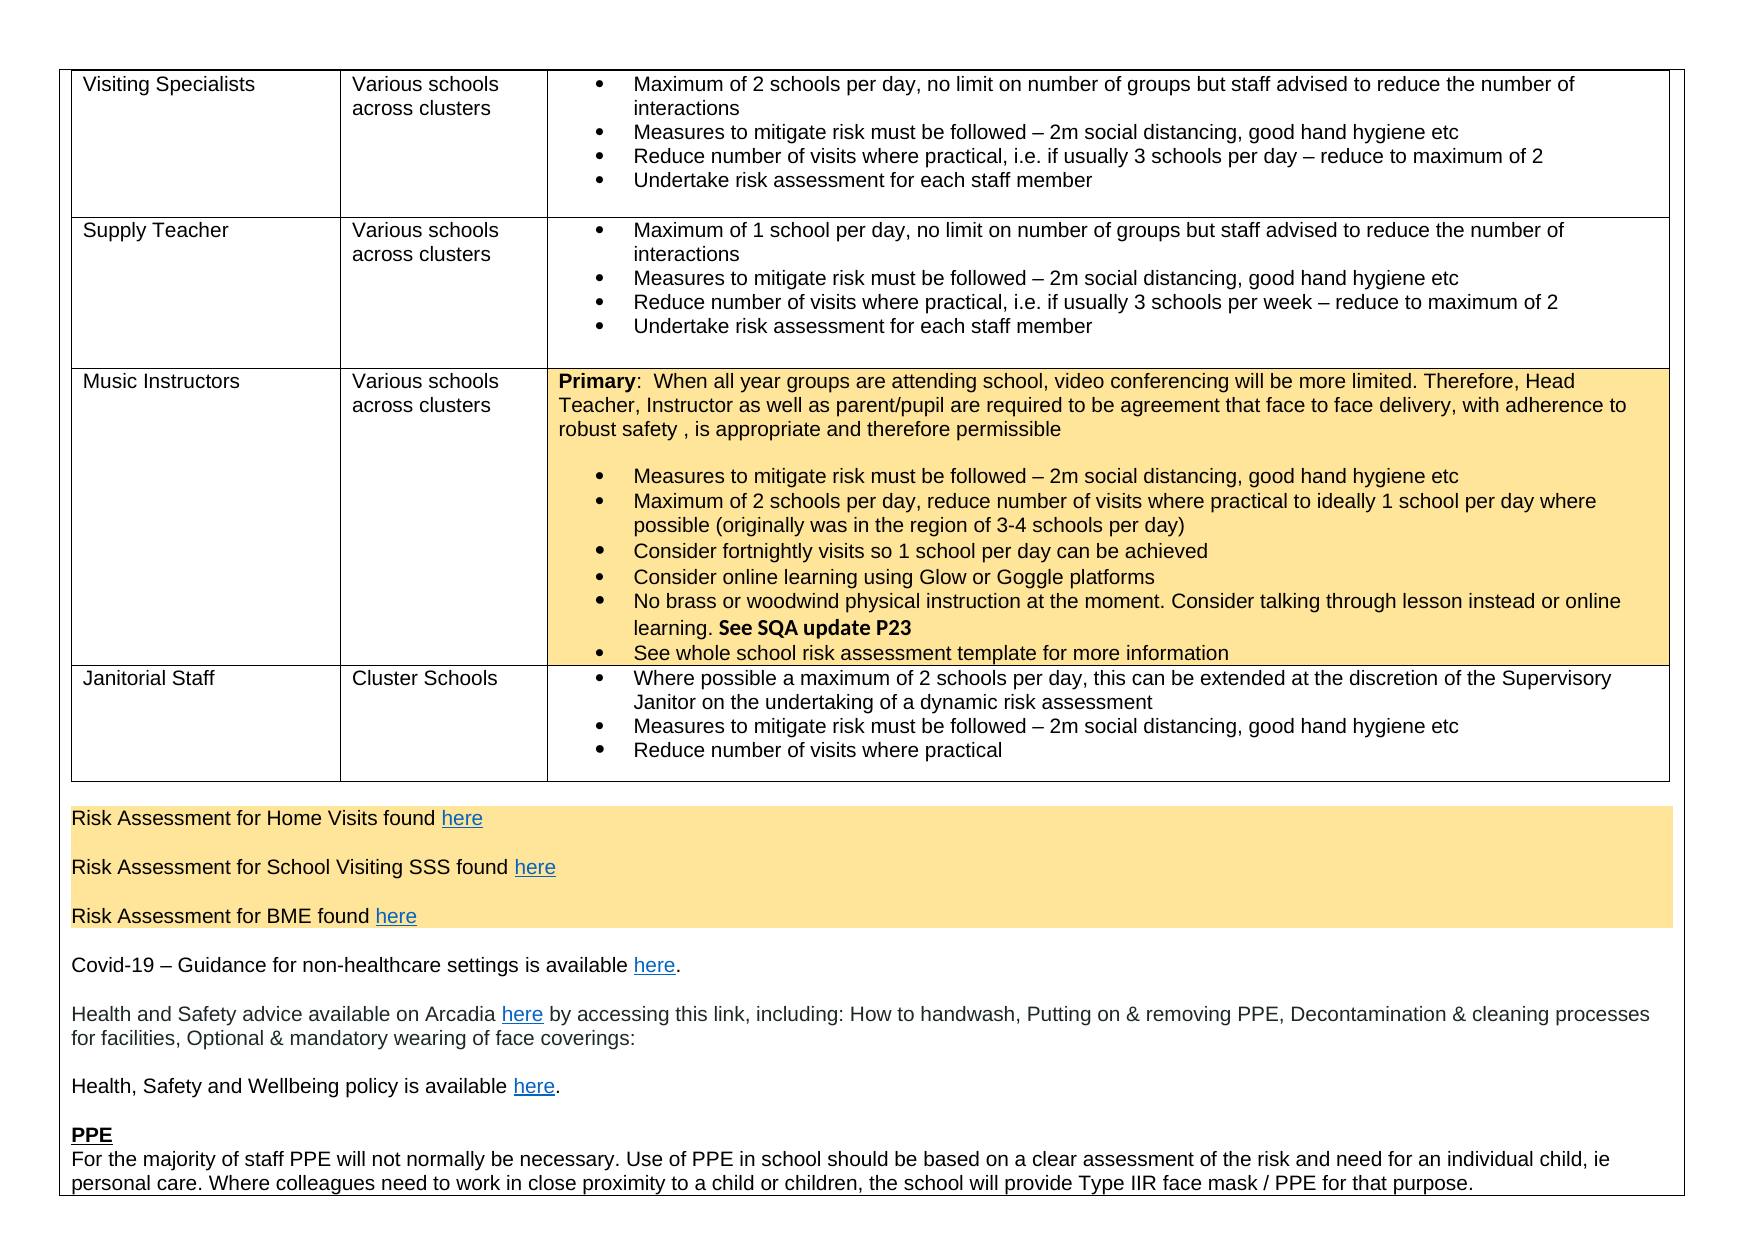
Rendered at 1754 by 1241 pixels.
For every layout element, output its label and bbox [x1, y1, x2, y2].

table_cell [60, 70, 1684, 1195]
